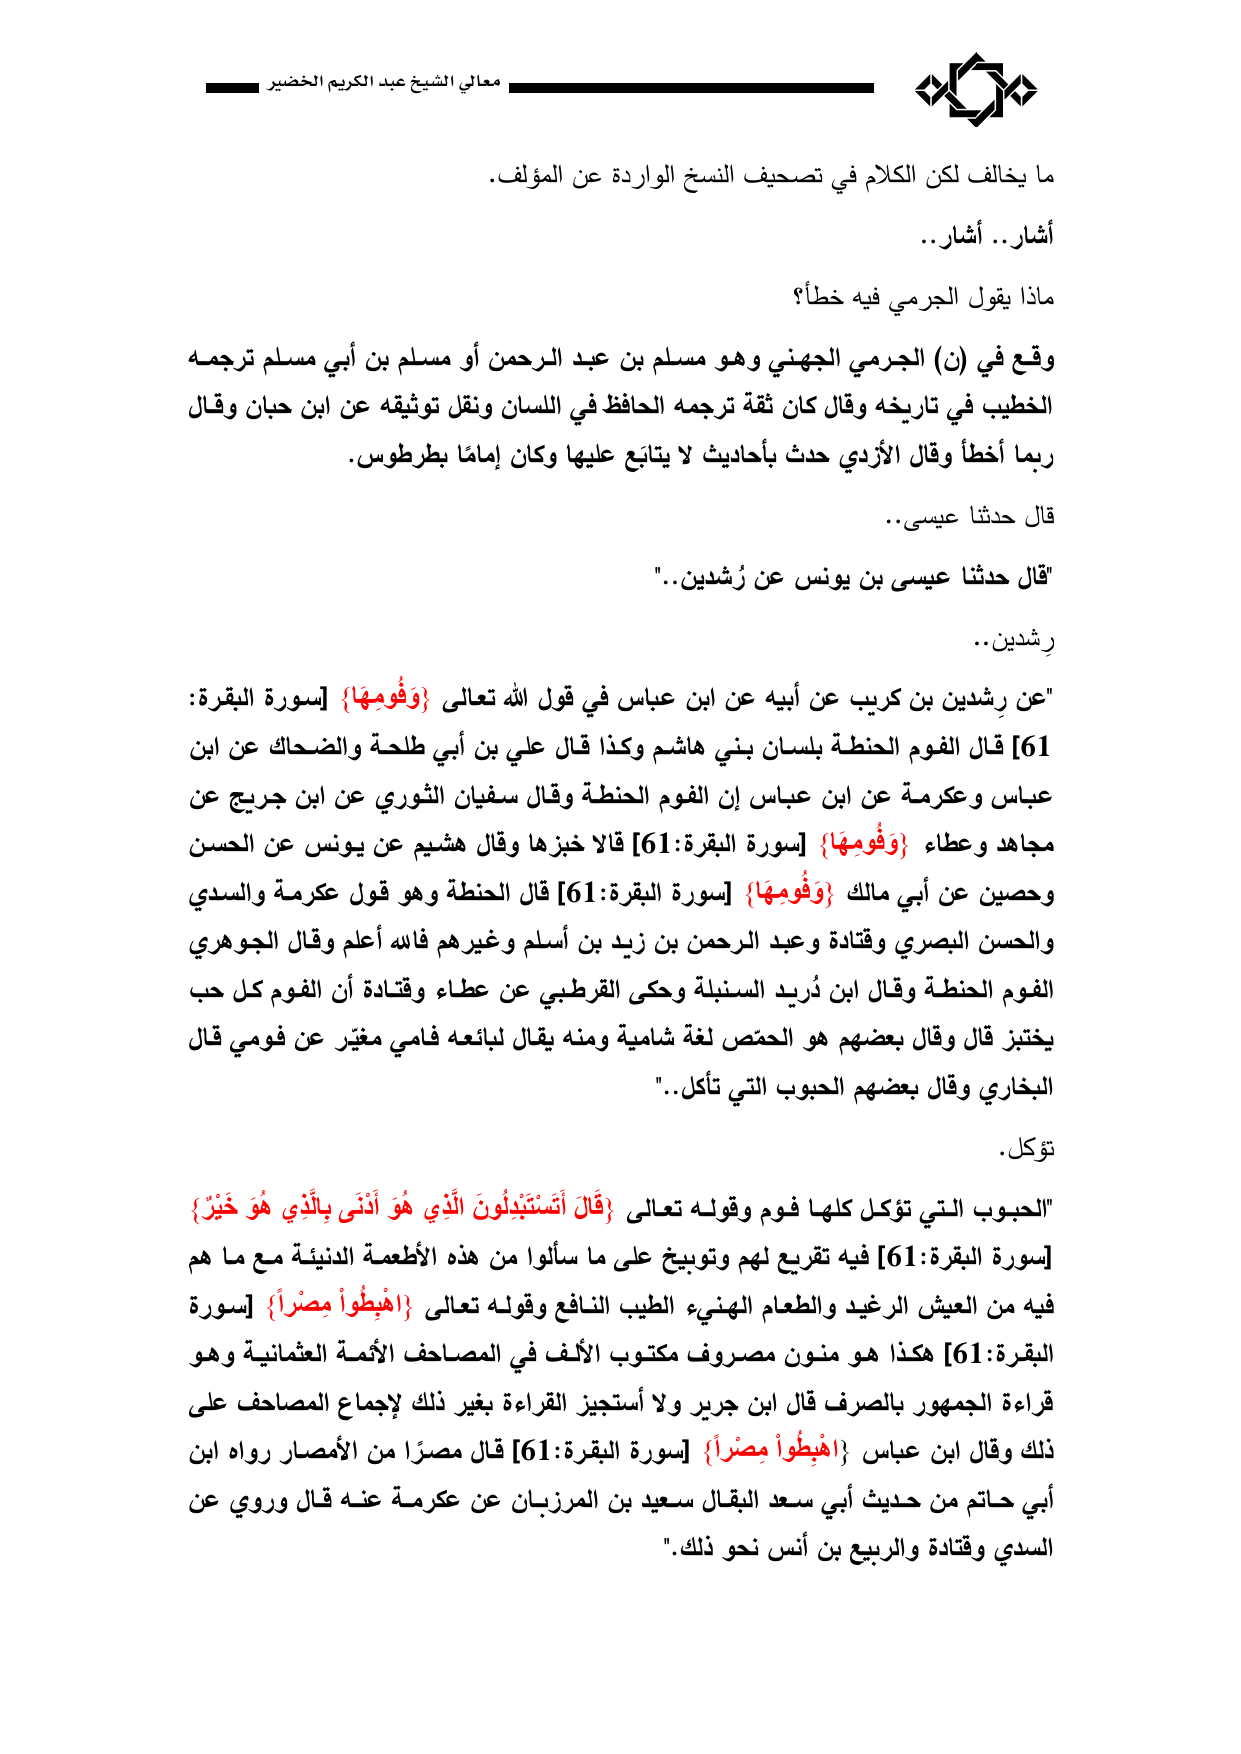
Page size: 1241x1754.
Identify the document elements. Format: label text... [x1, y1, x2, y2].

text "الحبوب التي تؤكل كلها فوم وقوله تعالى {قَالَ أَتَسْتَبْدِلُونَ الَّذِي هُوَ أَدْنَى بِالَّذِي هُوَ خَيْرٌ} [سورة البقرة:61] فيه تقريع لهم وتوبيخ على ما سألوا من هذه الأطعمة الدنيئة مع ما هم فيه من العيش الرغيد والطعام الهنيء الطيب النافع وقوله تعالى {اهْبِطُواْ مِصْراً} [سورة البقرة:61] هكذا هو منون مصروف مكتوب الألف في المصاحف الأئمة العثمانية وهو قراءة الجمهور بالصرف قال ابن جرير ولا أستجيز القراءة بغير ذلك لإجماع المصاحف على ذلك وقال ابن عباس {اهْبِطُواْ مِصْراً} [سورة البقرة:61] قال مصرًا من الأمصار رواه ابن أبي حاتم من حديث أبي سعد البقال سعيد بن المرزبان عن عكرمة عنه قال وروي عن السدي وقتادة والربيع بن أنس نحو ذلك." [187, 1184, 1053, 1572]
text وقع في (ن) الجرمي الجهني وهو مسلم بن عبد الرحمن أو مسلم بن أبي مسلم ترجمه الخطيب في تاريخه وقال كان ثقة ترجمه الحافظ في اللسان ونقل توثيقه عن ابن حبان وقال ربما أخطأ وقال الأزدي حدث بأحاديث لا يتابَع عليها وكان إمامًا بطرطوس. [187, 333, 1053, 478]
text تؤكل. [187, 1123, 1053, 1171]
text أشار.. أشار.. [187, 211, 1053, 259]
text قال حدثنا عيسى.. [187, 491, 1053, 539]
text ماذا يقول الجرمي فيه خطأ؟ [187, 272, 1053, 320]
text رِشدين.. [187, 613, 1053, 661]
text "عن رِشدين بن كريب عن أبيه عن ابن عباس في قول الله تعالى {وَفُومِهَا} [سورة البقرة:61] قال الفوم الحنطة بلسان بني هاشم وكذا قال علي بن أبي طلحة والضحاك عن ابن عباس وعكرمة عن ابن عباس إن الفوم الحنطة وقال سفيان الثوري عن ابن جريج عن مجاهد وعطاء {وَفُومِهَا} [سورة البقرة:61] قالا خبزها وقال هشيم عن يونس عن الحسن وحصين عن أبي مالك {وَفُومِهَا} [سورة البقرة:61] قال الحنطة وهو قول عكرمة والسدي والحسن البصري وقتادة وعبد الرحمن بن زيد بن أسلم وغيرهم فالله أعلم وقال الجوهري الفوم الحنطة وقال ابن دُريد السنبلة وحكى القرطبي عن عطاء وقتادة أن الفوم كل حب يختبز قال وقال بعضهم هو الحمّص لغة شامية ومنه يقال لبائعه فامي مغيّر عن فومي قال البخاري وقال بعضهم الحبوب التي تأكل.." [187, 673, 1053, 1110]
text ما يخالف لكن الكلام في تصحيف النسخ الواردة عن المؤلف. [187, 150, 1053, 198]
text "قال حدثنا عيسى بن يونس عن رُشدين.." [187, 552, 1053, 600]
